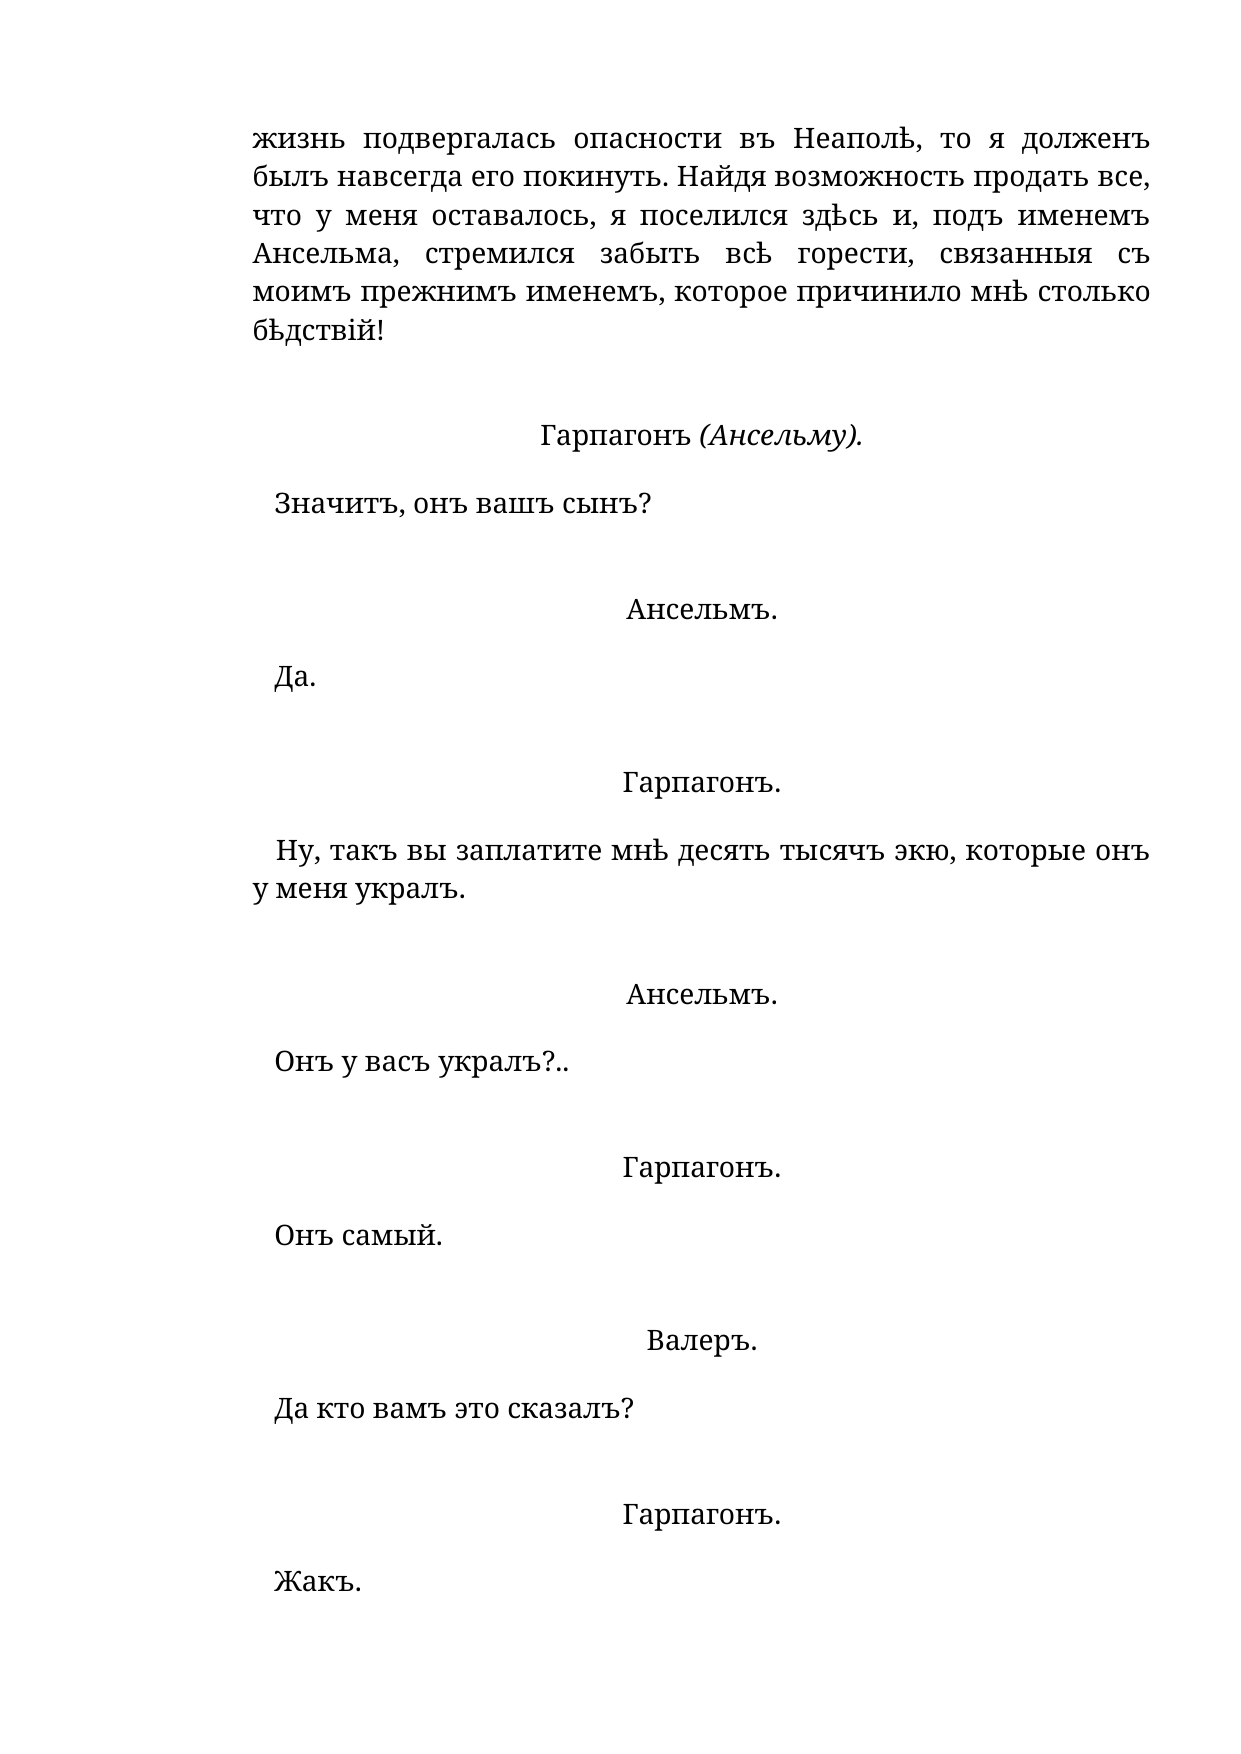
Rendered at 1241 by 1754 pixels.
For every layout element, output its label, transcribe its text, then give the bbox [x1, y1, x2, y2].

text Гарпагонъ (Ансельму). [252, 416, 1152, 454]
text Онъ самый. [252, 1215, 1152, 1253]
text Гарпагонъ. [252, 1147, 1152, 1186]
text Ансельмъ. [252, 974, 1152, 1012]
text Валеръ. [252, 1321, 1152, 1359]
text Да кто вамъ это сказалъ? [252, 1388, 1152, 1426]
text Ну, такъ вы заплатите мнѣ десять тысячъ экю, которые онъ у меня укралъ. [252, 830, 1152, 906]
text Да. [252, 656, 1152, 695]
text Онъ у васъ укралъ?.. [252, 1041, 1152, 1080]
text Ансельмъ. [252, 589, 1152, 627]
text Жакъ. [252, 1561, 1152, 1600]
text Гарпагонъ. [252, 1494, 1152, 1532]
text Значитъ, онъ вашъ сынъ? [252, 483, 1152, 521]
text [252, 118, 1152, 348]
text Гарпагонъ. [252, 762, 1152, 801]
